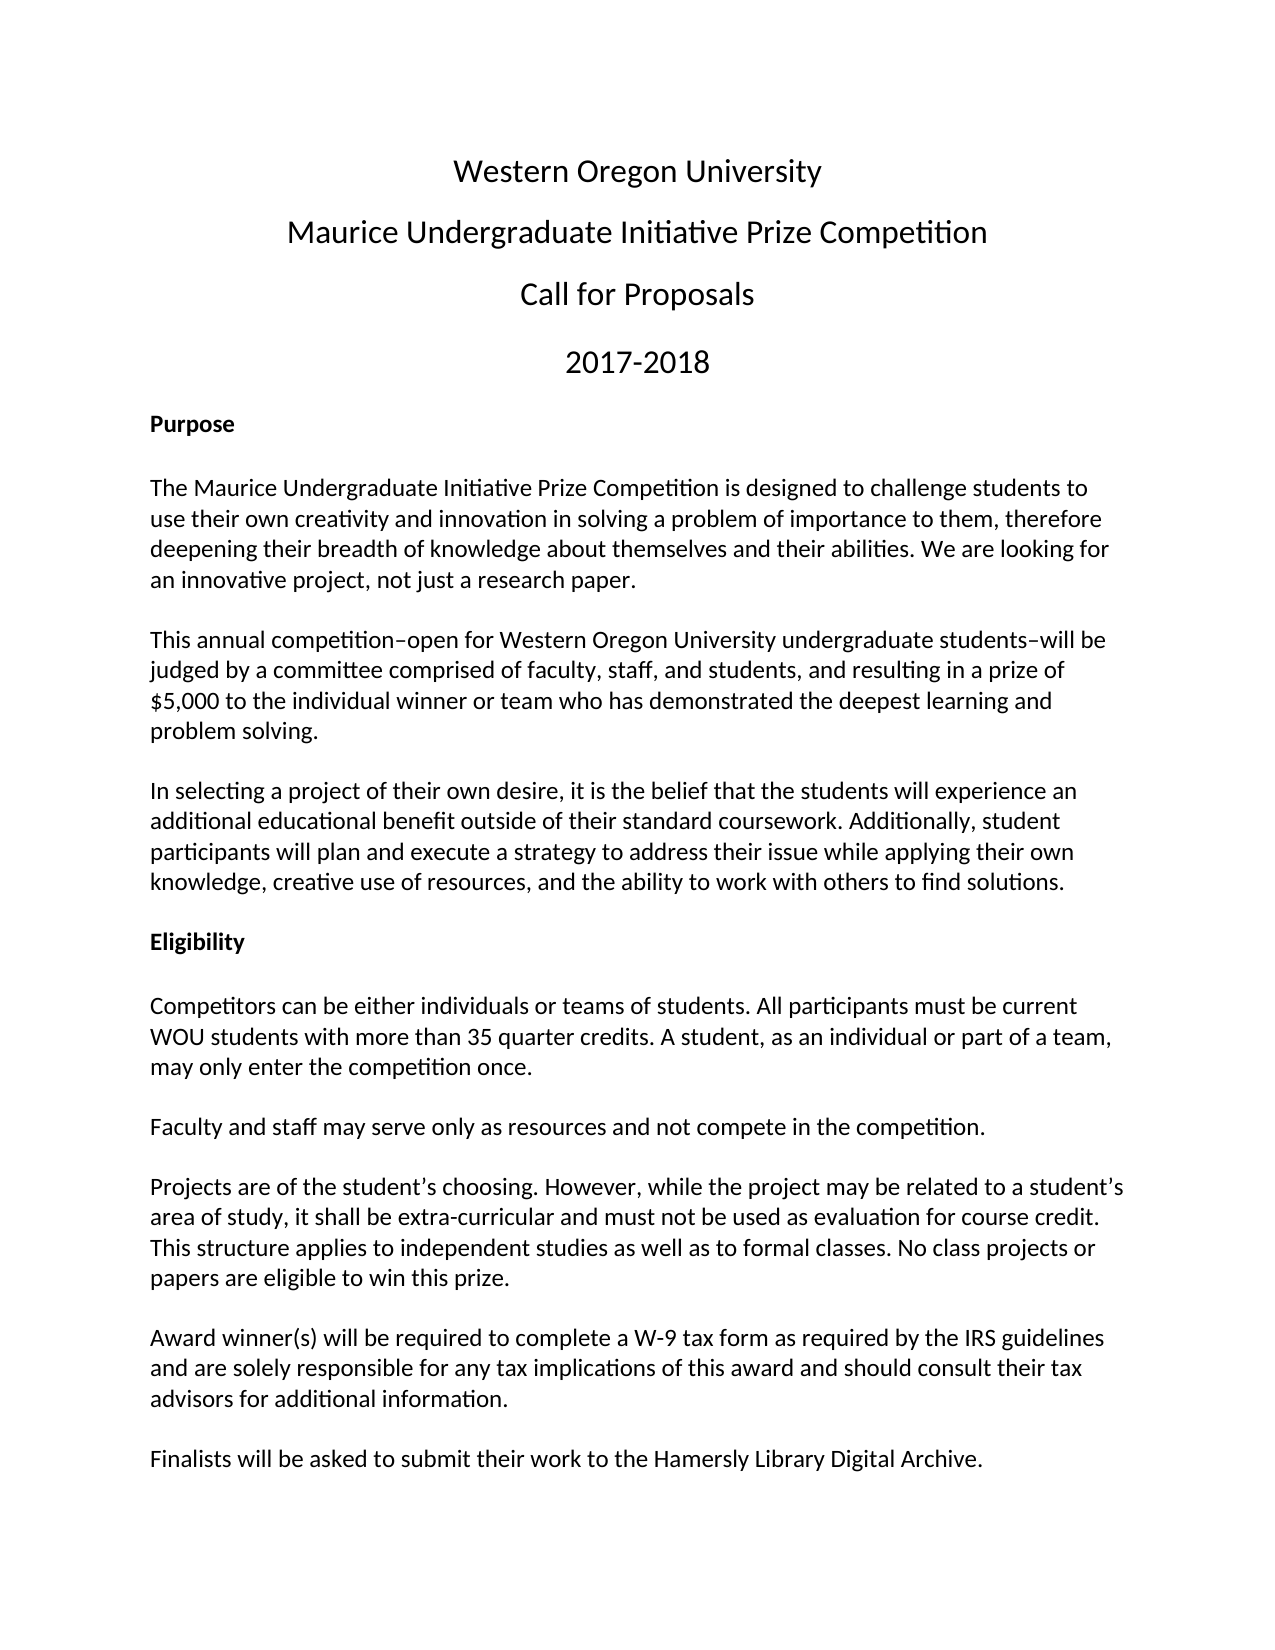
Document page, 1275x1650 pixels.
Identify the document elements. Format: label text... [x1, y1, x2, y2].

text Eligibility [150, 926, 1125, 957]
text Projects are of the student’s choosing. However, while the project may be related to a student’s area of study, it shall be extra-curricular and must not be used as evaluation for course credit. This structure applies to independent studies as well as to formal classes. No class projects or papers are eligible to win this prize. [150, 1171, 1125, 1293]
text In selecting a project of their own desire, it is the belief that the students will experience an additional educational benefit outside of their standard coursework. Additionally, student participants will plan and execute a strategy to address their issue while applying their own knowledge, creative use of resources, and the ability to work with others to find solutions. [150, 775, 1125, 897]
text Competitors can be either individuals or teams of students. All participants must be current WOU students with more than 35 quarter credits. A student, as an individual or part of a team, may only enter the competition once. [150, 990, 1125, 1082]
text This annual competition–open for Western Oregon University undergraduate students–will be judged by a committee comprised of faculty, staff, and students, and resulting in a prize of $5,000 to the individual winner or team who has demonstrated the deepest learning and problem solving. [150, 624, 1125, 746]
text Purpose [150, 408, 1125, 439]
text 2017-2018 [150, 341, 1125, 381]
text Award winner(s) will be required to complete a W-9 tax form as required by the IRS guidelines and are solely responsible for any tax implications of this award and should consult their tax advisors for additional information. [150, 1322, 1125, 1414]
text Call for Proposals [150, 273, 1125, 314]
text Maurice Undergraduate Initiative Prize Competition [150, 212, 1125, 252]
text Western Oregon University [150, 150, 1125, 191]
text The Maurice Undergraduate Initiative Prize Competition is designed to challenge students to use their own creativity and innovation in solving a problem of importance to them, therefore deepening their breadth of knowledge about themselves and their abilities. We are looking for an innovative project, not just a research paper. [150, 472, 1125, 594]
text Faculty and staff may serve only as resources and not compete in the competition. [150, 1111, 1125, 1142]
text Finalists will be asked to submit their work to the Hamersly Library Digital Archive. [150, 1443, 1125, 1473]
